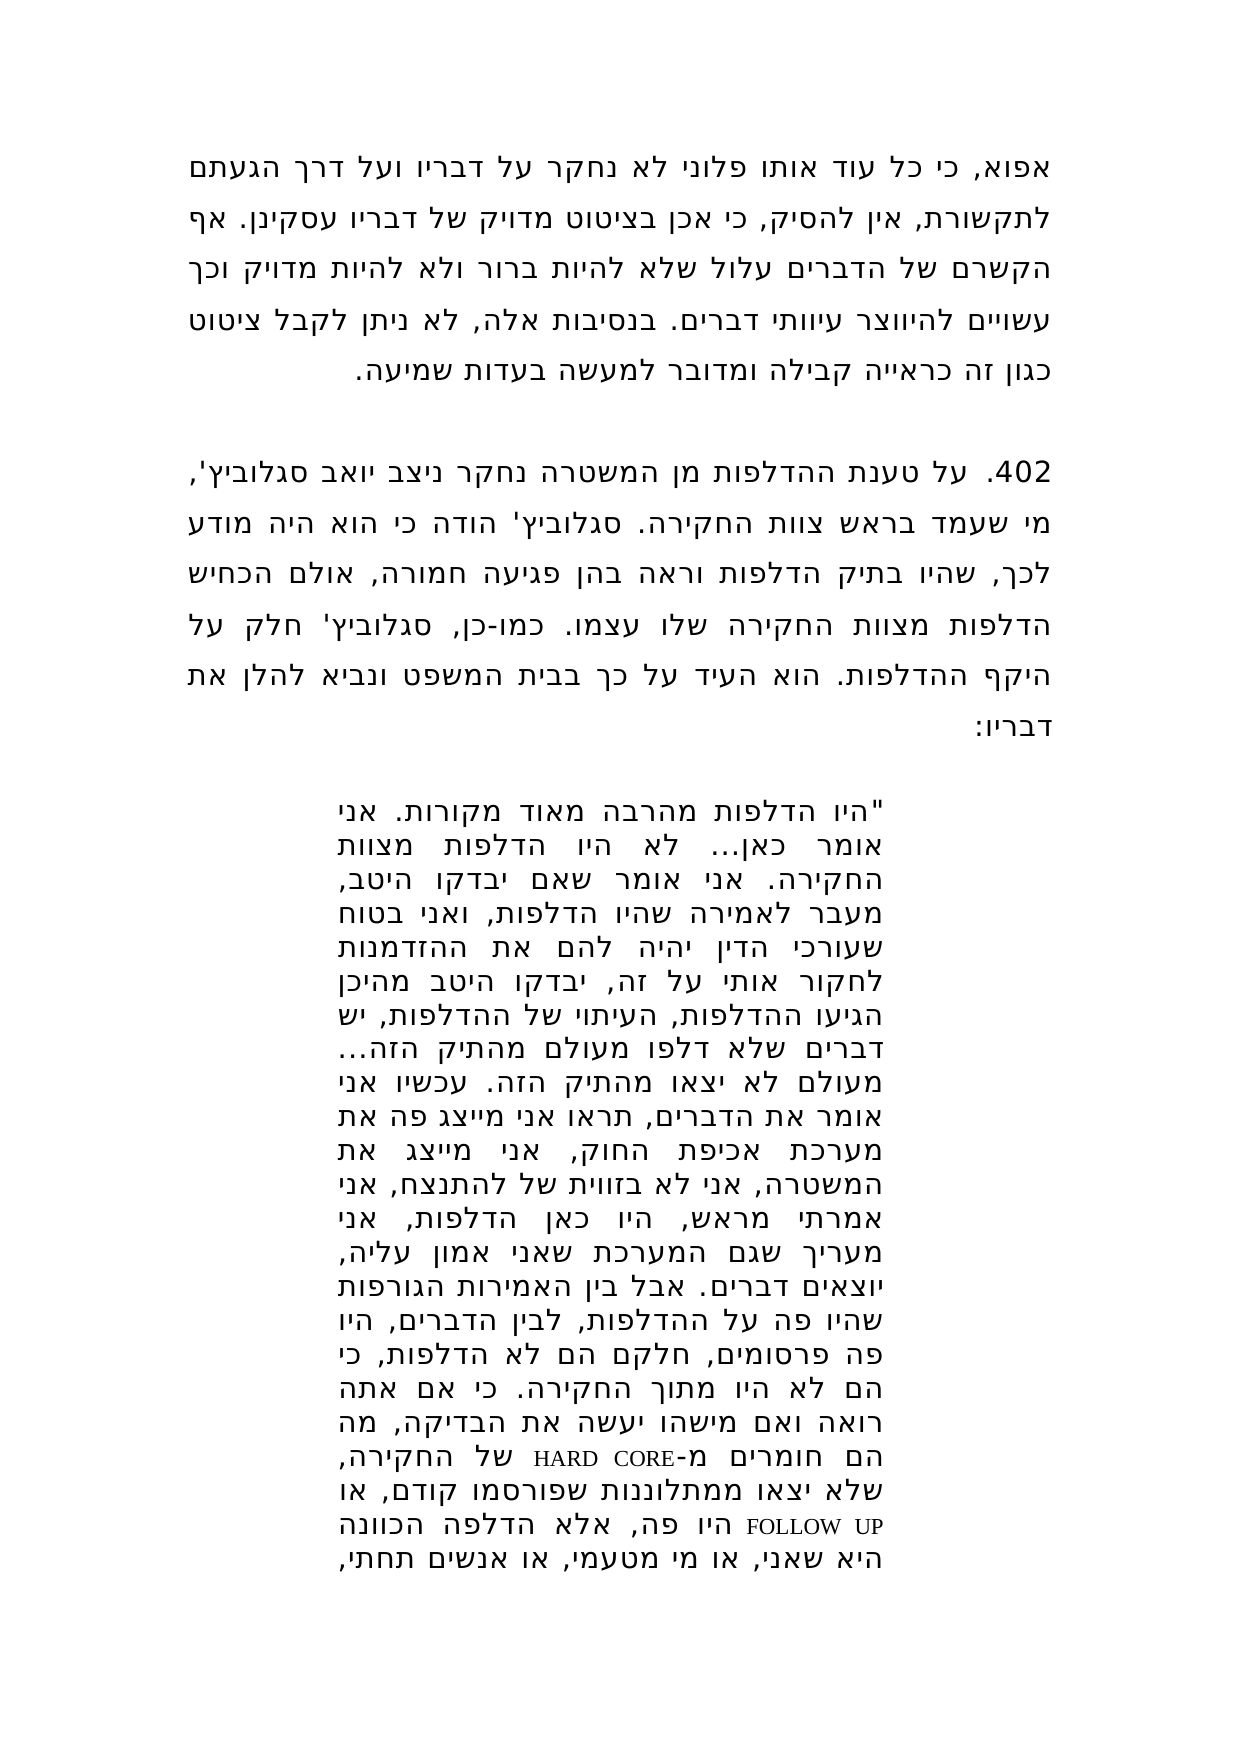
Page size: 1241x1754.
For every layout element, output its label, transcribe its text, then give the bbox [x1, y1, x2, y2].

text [337, 794, 884, 1575]
text 402. על טענת ההדלפות מן המשטרה נחקר ניצב יואב סגלוביץ', מי שעמד בראש צוות החקירה. סגלוביץ' הודה כי הוא היה מודע לכך, שהיו בתיק הדלפות וראה בהן פגיעה חמורה, אולם הכחיש הדלפות מצוות החקירה שלו עצמו. כמו-כן, סגלוביץ' חלק על היקף ההדלפות. הוא העיד על כך ב ונביא להלן את דבריו: [187, 455, 1053, 744]
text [187, 150, 1053, 388]
